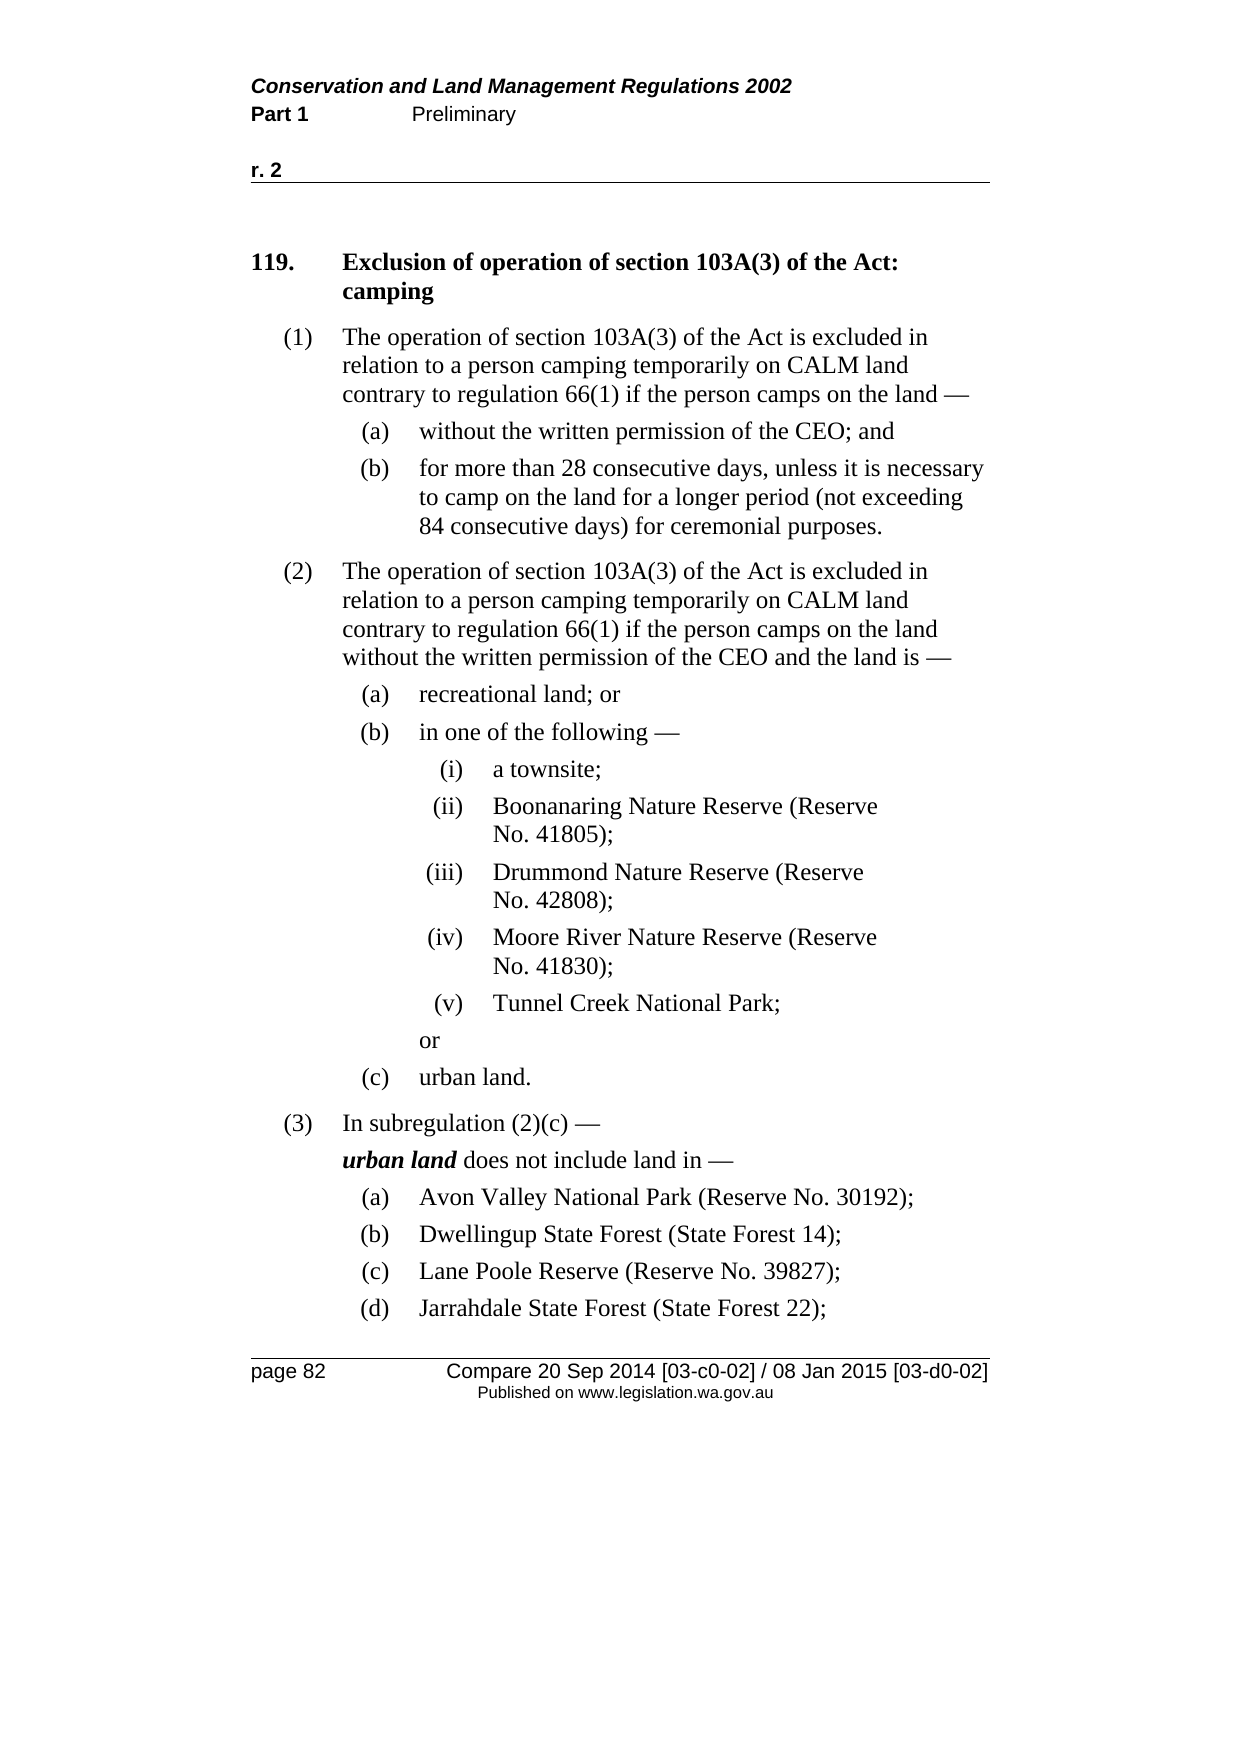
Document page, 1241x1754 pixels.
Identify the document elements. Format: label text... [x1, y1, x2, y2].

text (a) without the written permission of the CEO; and [251, 416, 990, 445]
text (d) ( 22); [251, 1293, 990, 1322]
text (c) Lane Poole Reserve (Reserve No. 39827); [251, 1256, 990, 1285]
text (a) recreational land; or [251, 679, 990, 708]
text (b) in one of the following — [251, 717, 990, 745]
text (a) (Reserve No. 30192); [251, 1182, 990, 1211]
text (ii) Boonanaring Nature Reserve (Reserve No. 41805); [251, 791, 990, 848]
text (v) ; [251, 988, 990, 1017]
text (2) The operation of section 103A(3) of the Act is excluded in relation to a person camping temporarily on CALM land contrary to regulation 66(1) if the person camps on the land without the written permission of the CEO and the land is — [251, 556, 990, 671]
text (iii) Drummond Nature Reserve (Reserve No. 42808); [251, 857, 990, 914]
text urban land does not include land in — [251, 1145, 990, 1174]
text (c) urban land. [251, 1062, 990, 1091]
text or [251, 1025, 990, 1054]
text (1) The operation of section 103A(3) of the Act is excluded in relation to a person camping temporarily on CALM land contrary to regulation 66(1) if the person camps on the land — [251, 322, 990, 408]
text (b) ( 14); [251, 1219, 990, 1248]
text (3) In subregulation (2)(c) — [251, 1108, 990, 1137]
text (b) for more than 28 consecutive days, unless it is necessary to camp on the land for a longer period (not exceeding 84 consecutive days) for ceremonial purposes. [251, 453, 990, 539]
subtitle 119. Exclusion of operation of section 103A(3) of the Act: camping [251, 247, 990, 305]
text (iv) Nature Reserve (Reserve No. 41830); [251, 922, 990, 980]
text (i) a townsite; [251, 754, 990, 782]
